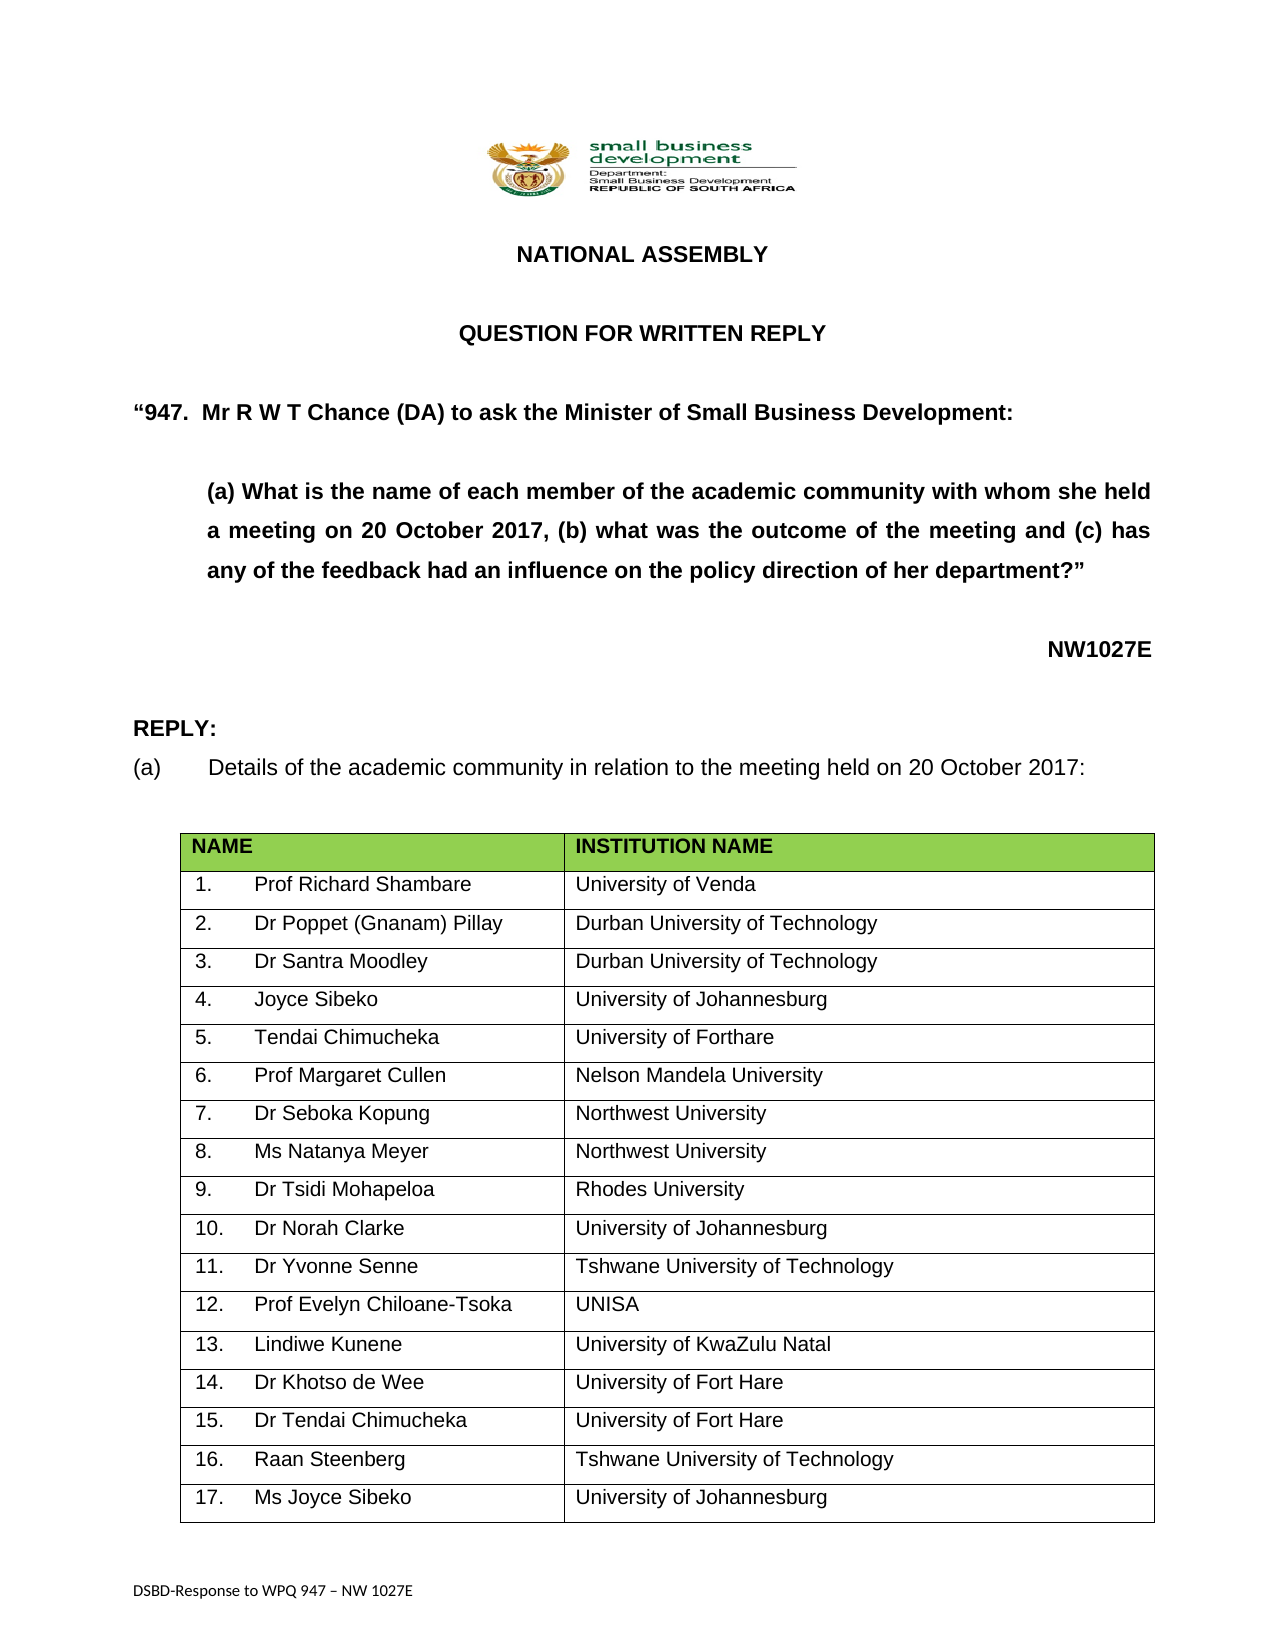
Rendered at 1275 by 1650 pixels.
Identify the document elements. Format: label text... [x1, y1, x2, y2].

text REPLY: [133, 714, 1152, 741]
table_cell Dr Yvonne Senne [181, 1254, 564, 1291]
table_cell Durban University of Technology [565, 949, 1154, 986]
table_cell Dr Tsidi Mohapeloa [181, 1177, 564, 1214]
table_cell Tshwane University of Technology [565, 1254, 1154, 1291]
table_cell University of Johannesburg [565, 1215, 1154, 1252]
table_cell University of Fort Hare [565, 1408, 1154, 1445]
table_cell Joyce Sibeko [181, 987, 564, 1024]
table_cell Dr Khotso de Wee [181, 1370, 564, 1407]
table_cell Ms Joyce Sibeko [181, 1485, 564, 1522]
table_cell Nelson Mandela University [565, 1063, 1154, 1100]
text (a) What is the name of each member of the academic community with whom she held a meeting on 20 October 2017, (b) what was the outcome of the meeting and (c) has any of the feedback had an influence on the policy direction of her department?” [133, 478, 1152, 583]
table_cell Dr Tendai Chimucheka [181, 1408, 564, 1445]
text “947. Mr R W T Chance (DA) to ask the Minister of Small Business Development: [133, 399, 1152, 425]
table_cell Ms Natanya Meyer [181, 1139, 564, 1176]
table_cell University of Forthare [565, 1025, 1154, 1062]
picture [465, 103, 820, 227]
table_cell Rhodes University [565, 1177, 1154, 1214]
table_header NAME [181, 834, 564, 871]
table_header INSTITUTION NAME [565, 834, 1154, 871]
table_cell University of KwaZulu Natal [565, 1332, 1154, 1369]
table_cell Raan Steenberg [181, 1446, 564, 1483]
table_cell University of Johannesburg [565, 1485, 1154, 1522]
table_cell Dr Poppet (Gnanam) Pillay [181, 910, 564, 947]
list Details of the academic community in relation to the meeting held on 20 October 2017: [133, 754, 1152, 780]
table_cell Northwest University [565, 1101, 1154, 1138]
table_cell University of Johannesburg [565, 987, 1154, 1024]
table_cell Lindiwe Kunene [181, 1332, 564, 1369]
table_cell Prof Margaret Cullen [181, 1063, 564, 1100]
table_cell Prof Richard Shambare [181, 872, 564, 909]
table_cell Dr Santra Moodley [181, 949, 564, 986]
table_cell Dr Seboka Kopung [181, 1101, 564, 1138]
text QUESTION FOR WRITTEN REPLY [133, 320, 1152, 346]
text NATIONAL ASSEMBLY [133, 241, 1152, 267]
table_cell Prof Evelyn Chiloane-Tsoka [181, 1292, 564, 1331]
table_cell Tshwane University of Technology [565, 1446, 1154, 1483]
table_cell Tendai Chimucheka [181, 1025, 564, 1062]
table_cell UNISA [565, 1292, 1154, 1331]
table_cell University of Fort Hare [565, 1370, 1154, 1407]
table_cell Northwest University [565, 1139, 1154, 1176]
table_cell University of Venda [565, 872, 1154, 909]
table_cell Durban University of Technology [565, 910, 1154, 947]
table_cell Dr Norah Clarke [181, 1215, 564, 1252]
text NW1027E [133, 636, 1152, 662]
